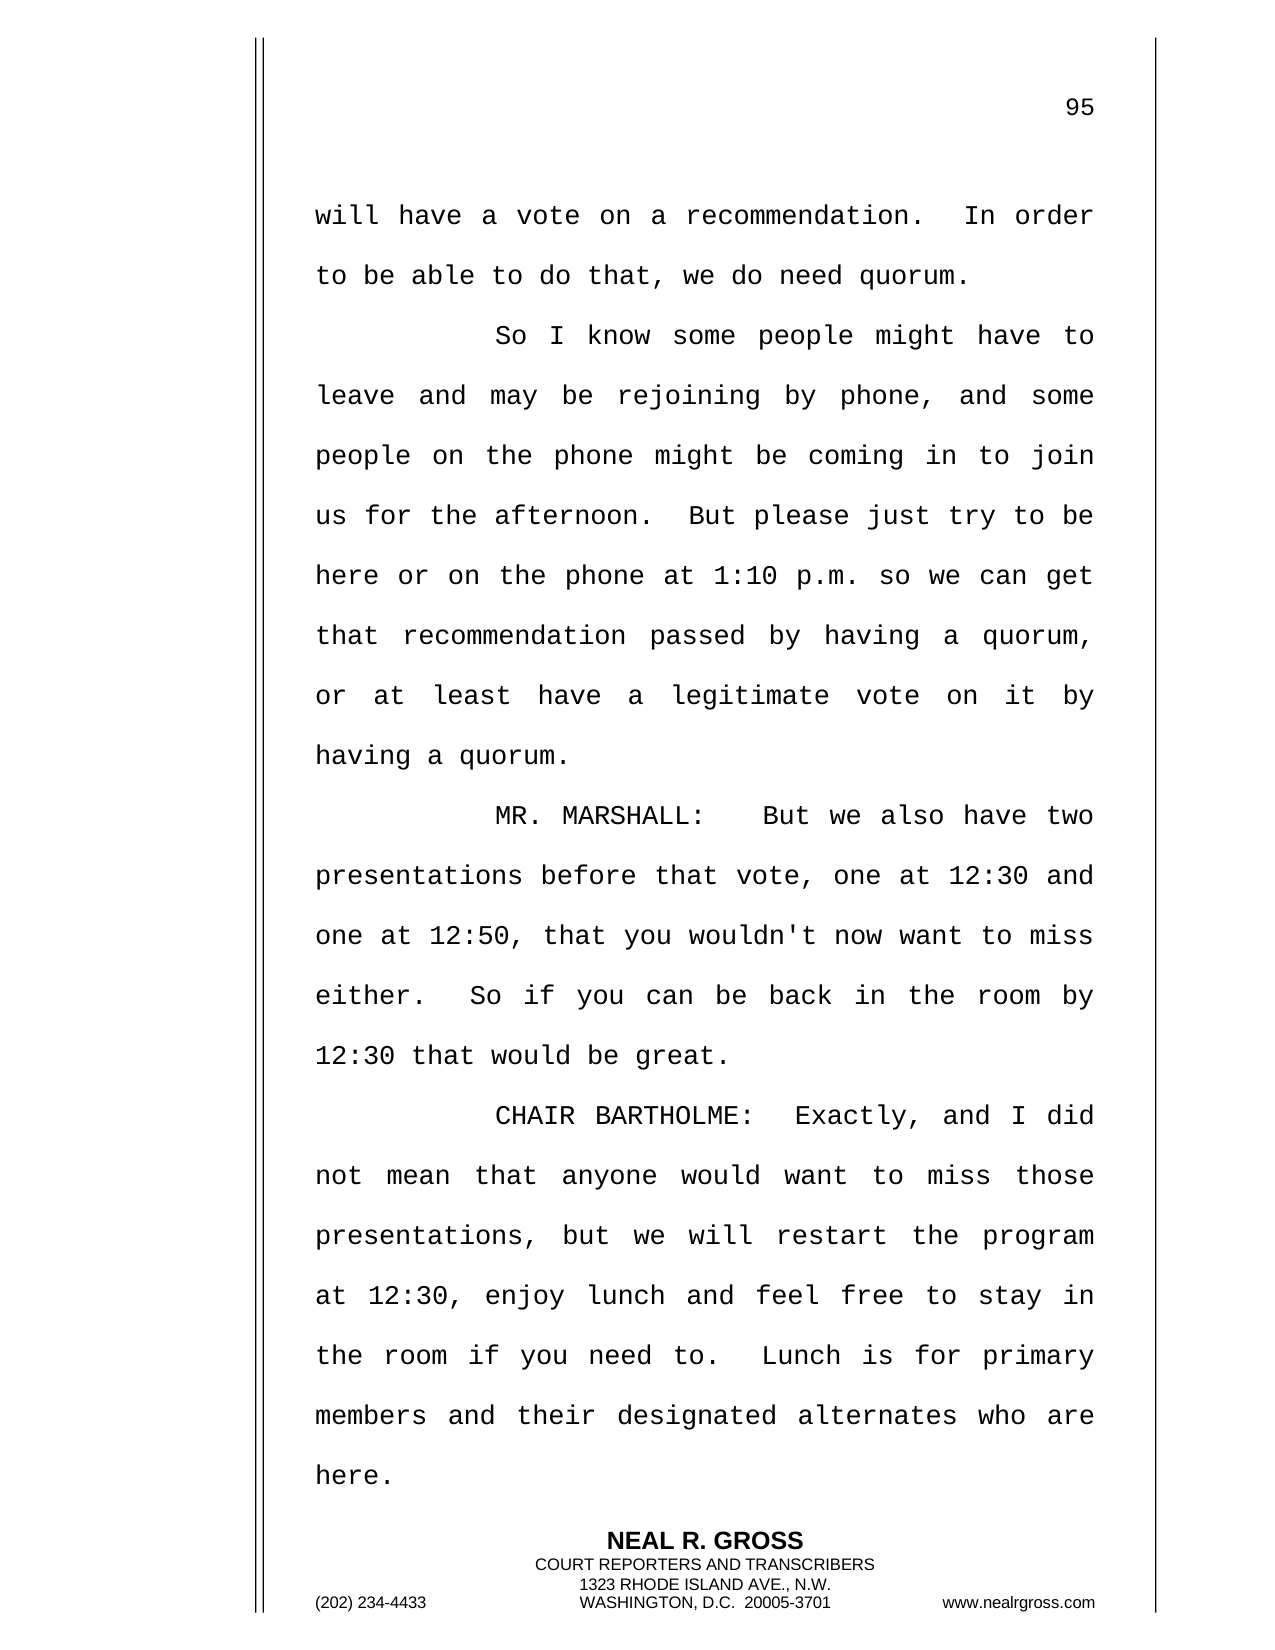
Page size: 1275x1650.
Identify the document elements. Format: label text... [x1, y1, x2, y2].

text So I know some people might have to leave and may be rejoining by phone, and some people on the phone might be coming in to join us for the afternoon. But please just try to be here or on the phone at 1:10 p.m. so we can get that recommendation passed by having a quorum, or at least have a legitimate vote on it by having a quorum. [315, 297, 1095, 777]
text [315, 177, 1095, 297]
text CHAIR BARTHOLME: Exactly, and I did not mean that anyone would want to miss those presentations, but we will restart the program at 12:30, enjoy lunch and feel free to stay in the room if you need to. Lunch is for primary members and their designated alternates who are here. [315, 1077, 1095, 1497]
text MR. MARSHALL: But we also have two presentations before that vote, one at 12:30 and one at 12:50, that you wouldn't now want to miss either. So if you can be back in the room by 12:30 that would be great. [315, 777, 1095, 1077]
